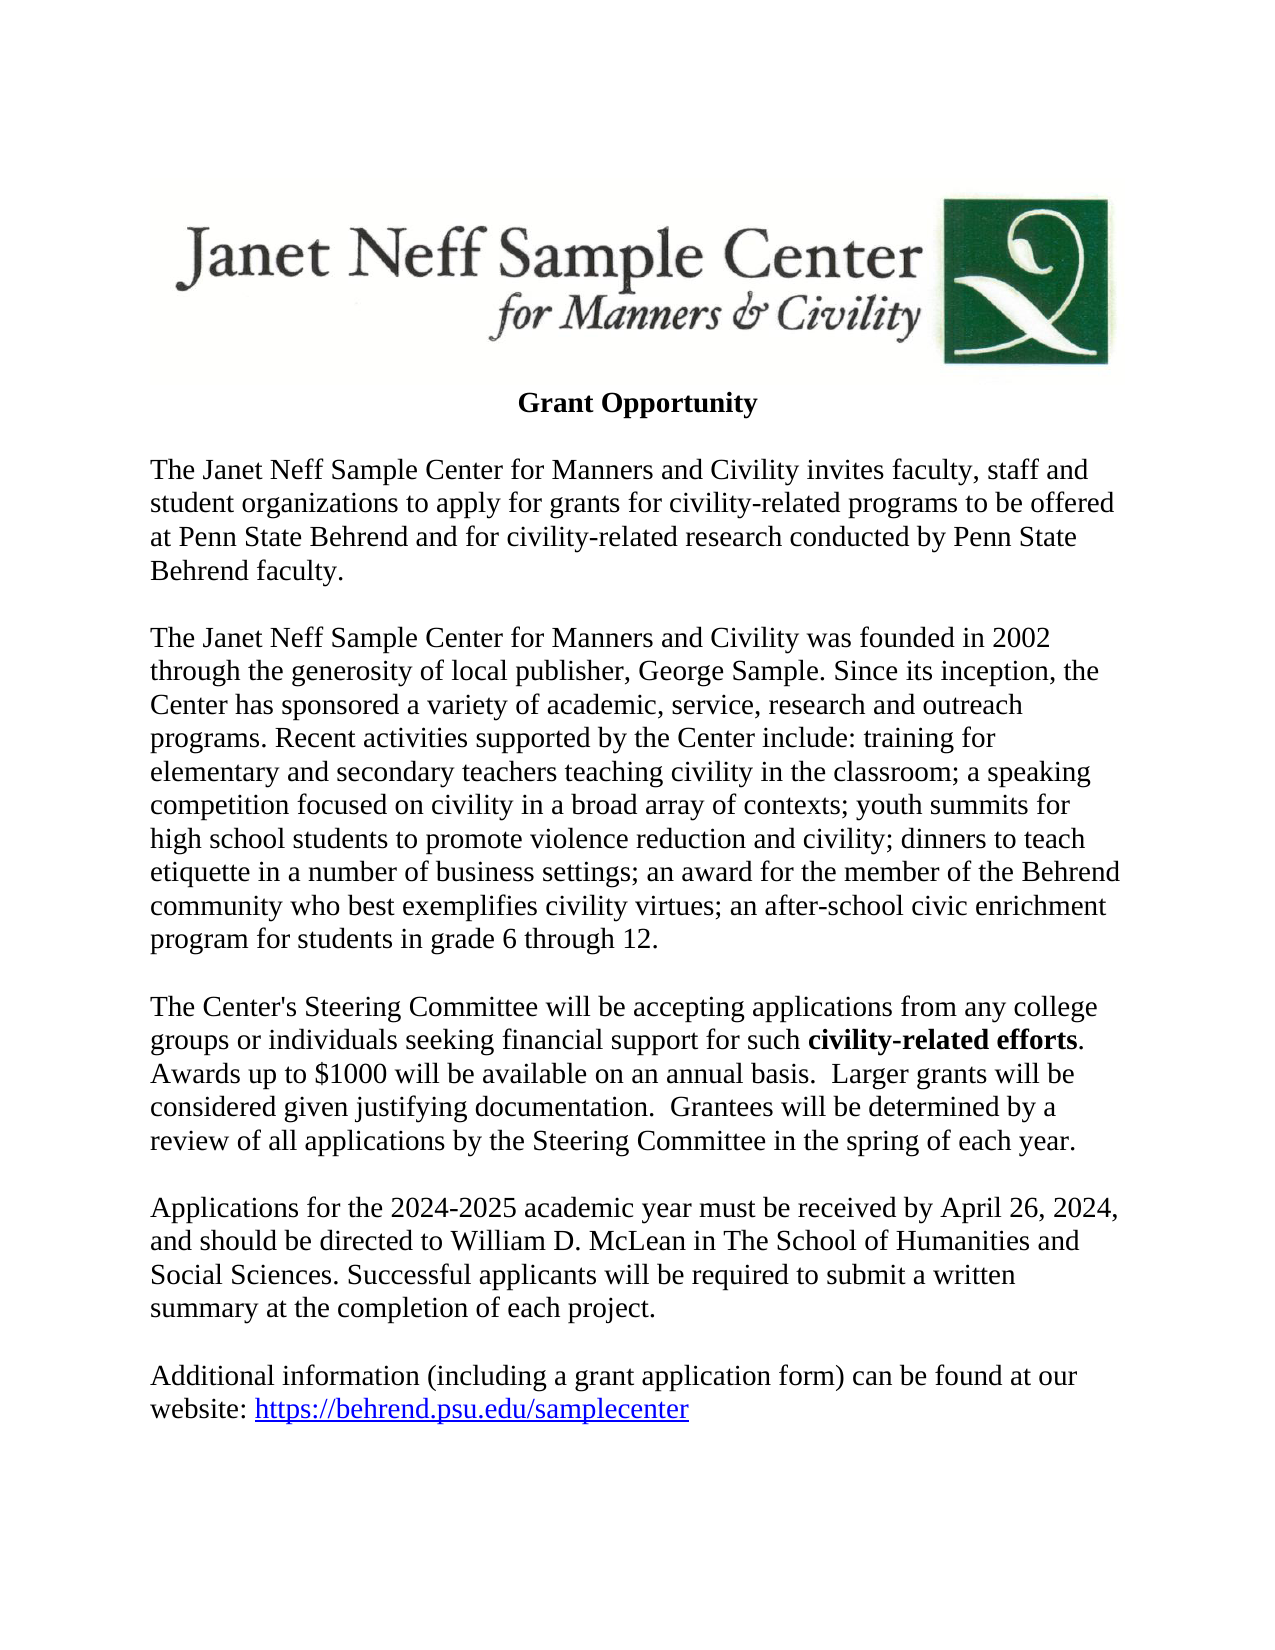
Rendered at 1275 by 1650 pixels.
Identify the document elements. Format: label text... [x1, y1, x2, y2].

text The Janet Neff Sample Center for Manners and Civility invites faculty, staff and student organizations to apply for grants for civility-related programs to be offered at Penn State Behrend and for civility-related research conducted by Penn State Behrend faculty. [150, 452, 1125, 586]
text The Janet Neff Sample Center for Manners and Civility was founded in 2002 through the generosity of local publisher, George Sample. Since its inception, the Center has sponsored a variety of academic, service, research and outreach programs. Recent activities supported by the Center include: training for elementary and secondary teachers teaching civility in the classroom; a speaking competition focused on civility in a broad array of contexts; youth summits for high school students to promote violence reduction and civility; dinners to teach etiquette in a number of business settings; an award for the member of the Behrend community who best exemplifies civility virtues; an after-school civic enrichment program for students in grade 6 through 12. [150, 620, 1125, 955]
text The Center's Steering Committee will be accepting applications from any college groups or individuals seeking financial support for such civility-related efforts. Awards up to $1000 will be available on an annual basis. Larger grants will be considered given justifying documentation. Grantees will be determined by a review of all applications by the Steering Committee in the spring of each year. [150, 989, 1125, 1156]
text Applications for the 2024-2025 academic year must be received by April 26, 2024, and should be directed to William D. McLean in The School of Humanities and Social Sciences. Successful applicants will be required to submit a written summary at the completion of each project. [150, 1190, 1125, 1324]
text Additional information (including a grant application form) can be found at our website: https://behrend.psu.edu/samplecenter [150, 1358, 1125, 1425]
text Grant Opportunity [150, 385, 1125, 418]
